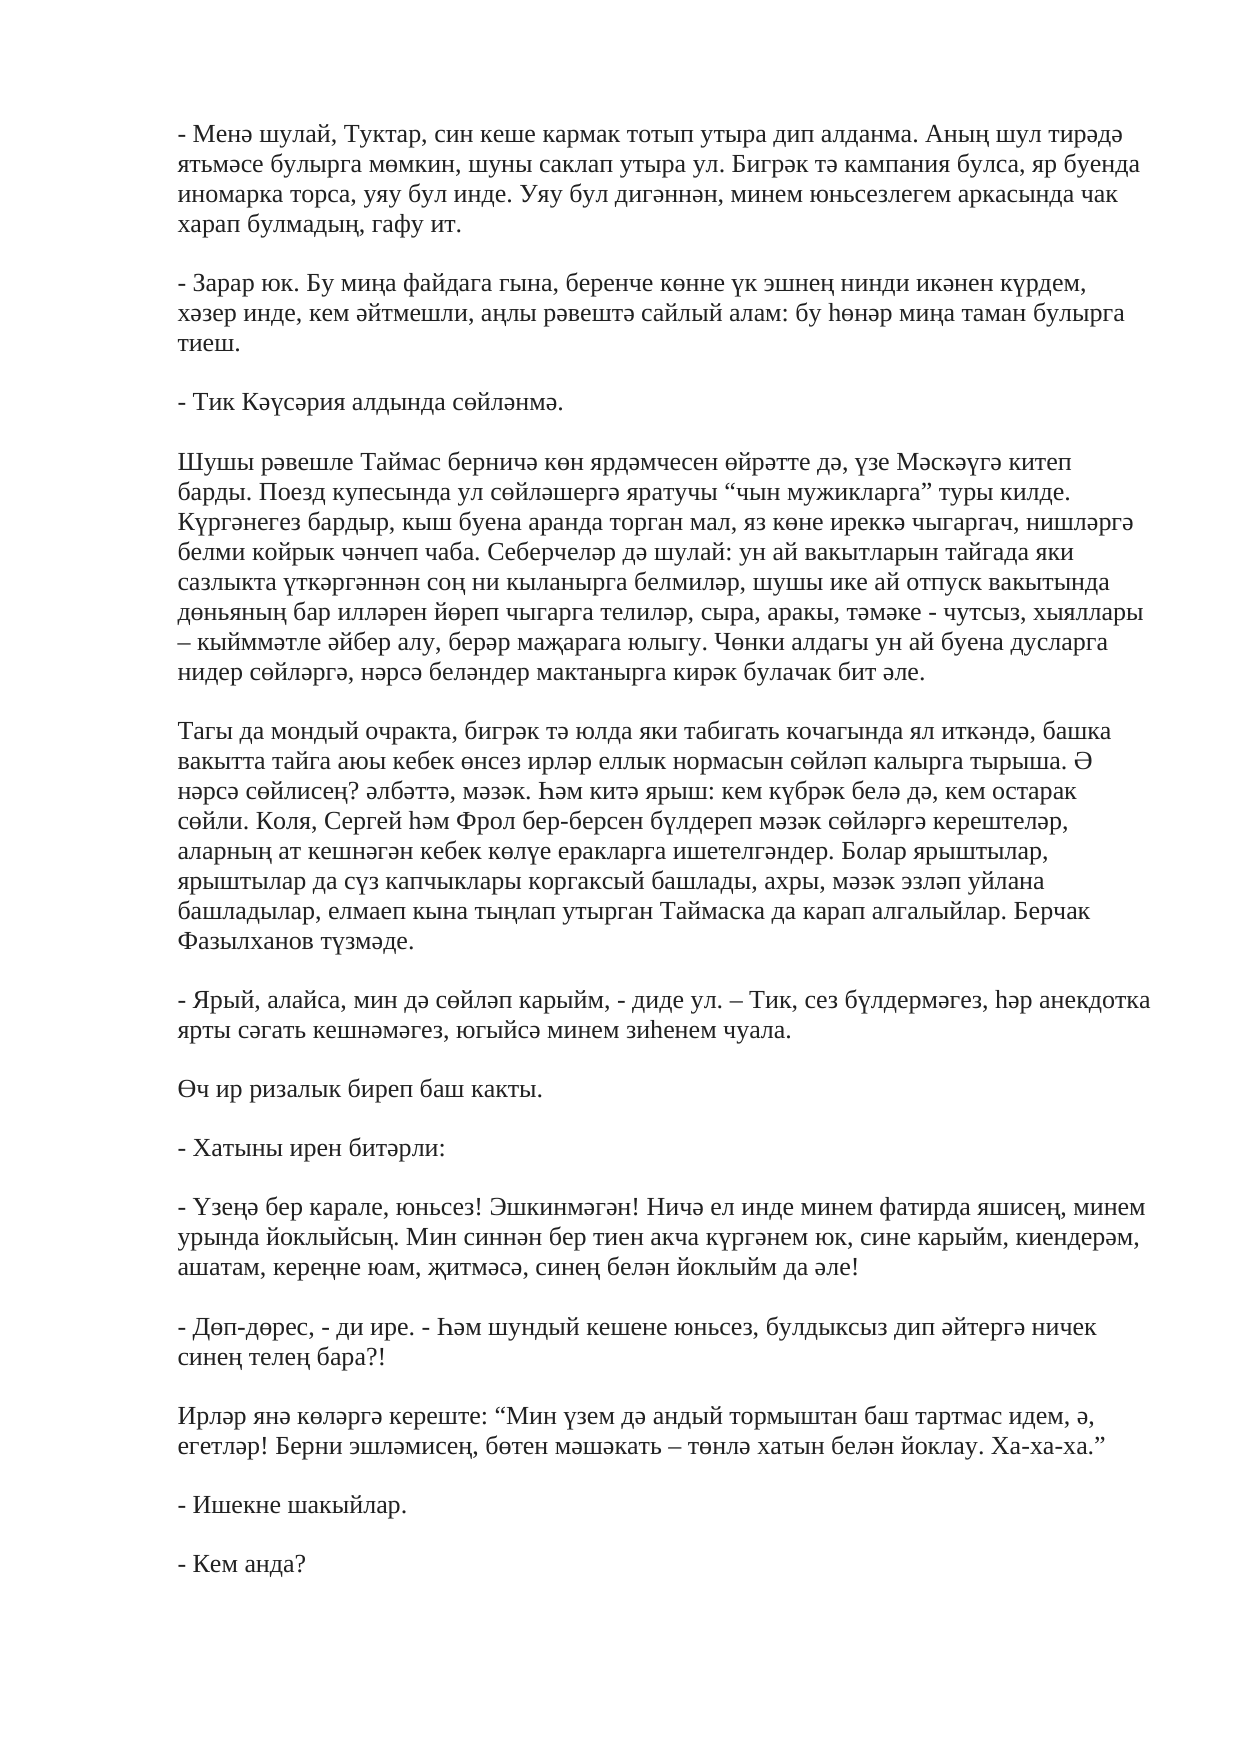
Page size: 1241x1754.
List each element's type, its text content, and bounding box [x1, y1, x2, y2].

text - Үзеңә бер карале, юньсез! Эшкинмәгән! Ничә ел инде минем фатирда яшисең, минем урында йоклыйсың. Мин синнән бер тиен акча күргәнем юк, сине карыйм, киендерәм, ашатам, кереңне юам, җитмәсә, синең белән йоклыйм да әле! [177, 1191, 1152, 1281]
text Ирләр янә көләргә кереште: “Мин үзем дә андый тормыштан баш тартмас идем, ә, егетләр! Берни эшләмисең, бөтен мәшәкать – төнлә хатын белән йоклау. Ха-ха-ха.” [177, 1400, 1152, 1460]
text - Кем анда? [177, 1548, 1152, 1578]
text - Тик Кәүсәрия алдында сөйләнмә. [177, 386, 1152, 416]
text Өч ир ризалык биреп баш какты. [177, 1073, 1152, 1103]
text - Менә шулай, Туктар, син кеше кармак тотып утыра дип алданма. Аның шул тирәдә ятьмәсе булырга мөмкин, шуны саклап утыра ул. Бигрәк тә кампания булса, яр буенда иномарка торса, уяу бул инде. Уяу бул дигәннән, минем юньсезлегем аркасында чак харап булмадың, гафу ит. [177, 118, 1152, 238]
text - Ишекне шакыйлар. [177, 1489, 1152, 1519]
text Тагы да мондый очракта, бигрәк тә юлда яки табигать кочагында ял иткәндә, башка вакытта тайга аюы кебек өнсез ирләр еллык нормасын сөйләп калырга тырыша. Ә нәрсә сөйлисең? әлбәттә, мәзәк. Һәм китә ярыш: кем күбрәк белә дә, кем остарак сөйли. Коля, Сергей һәм Фрол бер-берсен бүлдереп мәзәк сөйләргә керештеләр, аларның ат кешнәгән кебек көлүе еракларга ишетелгәндер. Болар ярыштылар, ярыштылар да сүз капчыклары коргаксый башлады, ахры, мәзәк эзләп уйлана башладылар, елмаеп кына тыңлап утырган Таймаска да карап алгалыйлар. Берчак Фазылханов түзмәде. [177, 715, 1152, 955]
text - Зарар юк. Бу миңа файдага гына, беренче көнне үк эшнең нинди икәнен күрдем, хәзер инде, кем әйтмешли, аңлы рәвештә сайлый алам: бу һөнәр миңа таман булырга тиеш. [177, 267, 1152, 357]
text - Хатыны ирен битәрли: [177, 1132, 1152, 1162]
text - Ярый, алайса, мин дә сөйләп карыйм, - диде ул. – Тик, сез бүлдермәгез, һәр анекдотка ярты сәгать кешнәмәгез, югыйсә минем зиһенем чуала. [177, 984, 1152, 1044]
text - Дөп-дөрес, - ди ире. - Һәм шундый кешене юньсез, булдыксыз дип әйтергә ничек синең телең бара?! [177, 1311, 1152, 1371]
text Шушы рәвешле Таймас берничә көн ярдәмчесен өйрәтте дә, үзе Мәскәүгә китеп барды. Поезд купесында ул сөйләшергә яратучы “чын мужикларга” туры килде. Күргәнегез бардыр, кыш буена аранда торган мал, яз көне иреккә чыгаргач, нишләргә белми койрык чәнчеп чаба. Себерчеләр дә шулай: ун ай вакытларын тайгада яки сазлыкта үткәргәннән соң ни кыланырга белмиләр, шушы ике ай отпуск вакытында дөньяның бар илләрен йөреп чыгарга телиләр, сыра, аракы, тәмәке - чутсыз, хыяллары – кыйммәтле әйбер алу, берәр маҗарага юлыгу. Чөнки алдагы ун ай буена дусларга нидер сөйләргә, нәрсә беләндер мактанырга кирәк булачак бит әле. [177, 446, 1152, 686]
